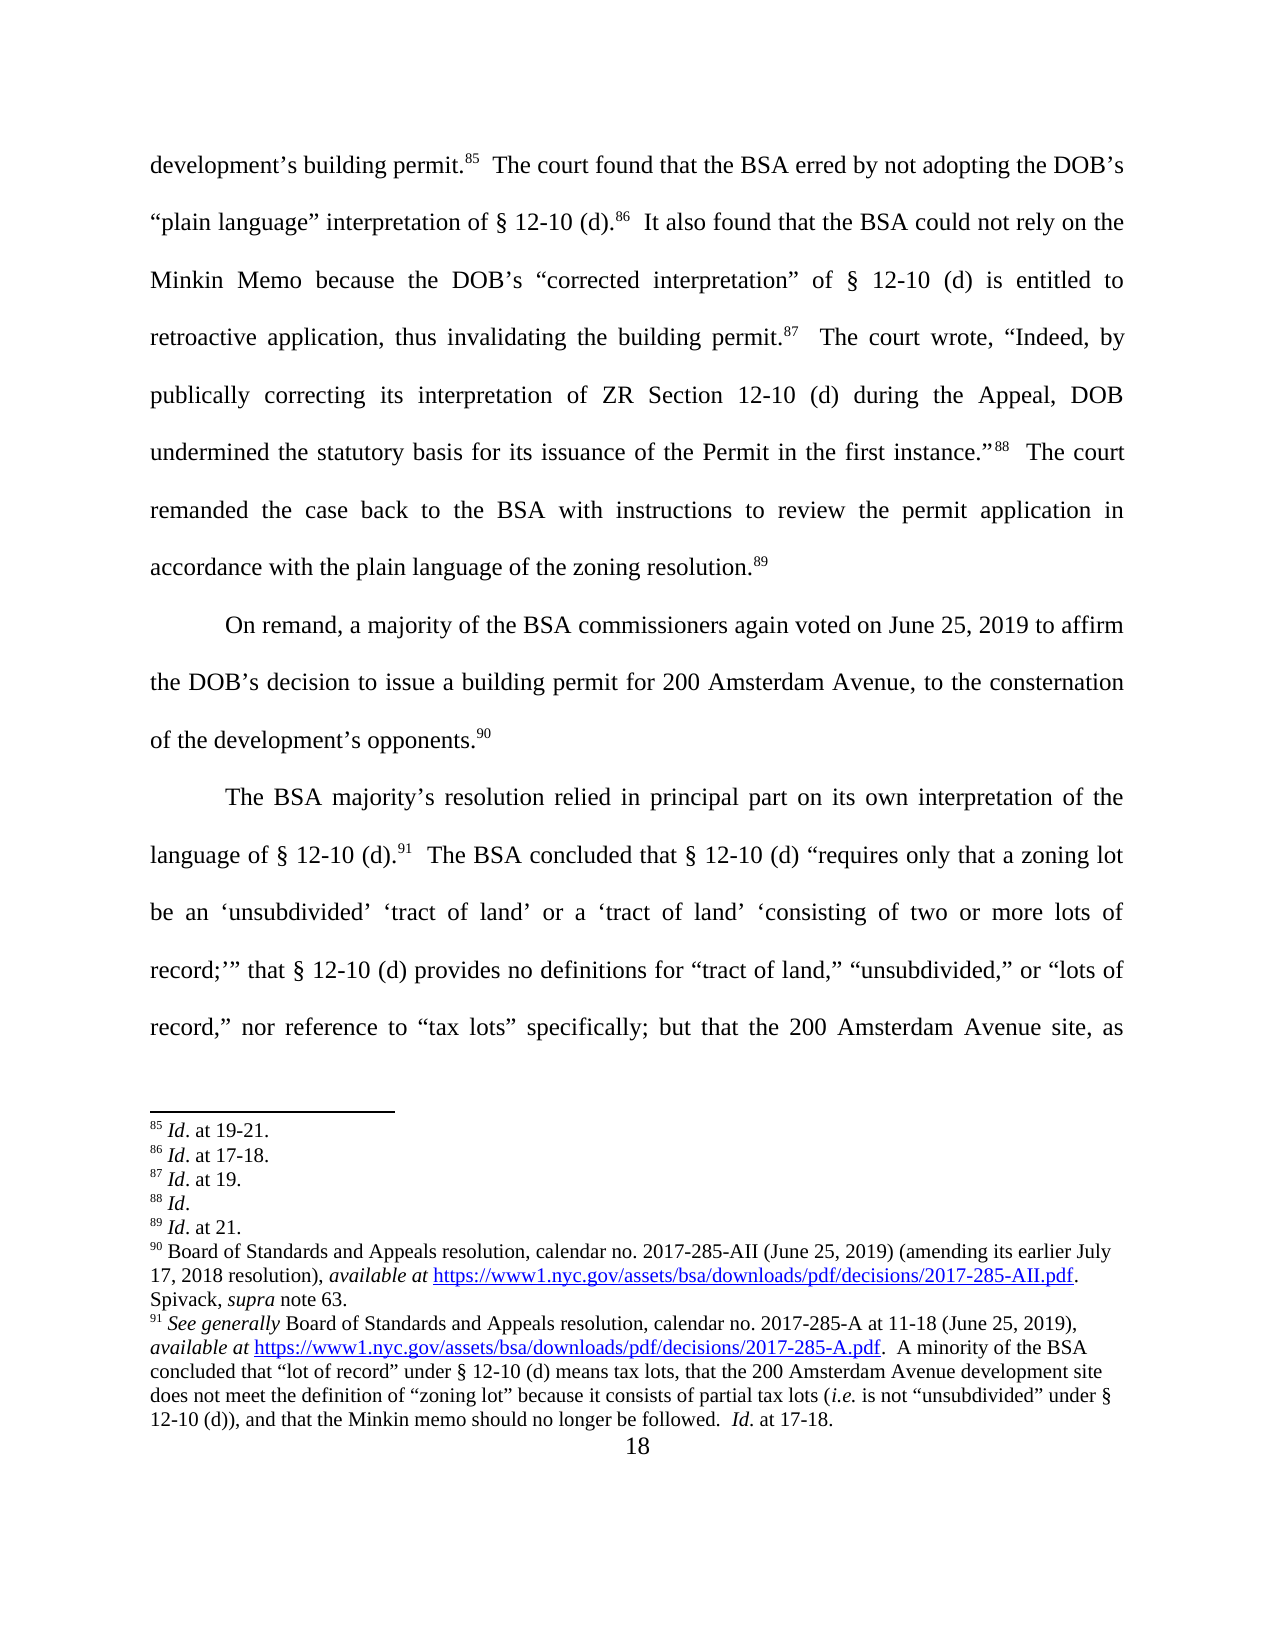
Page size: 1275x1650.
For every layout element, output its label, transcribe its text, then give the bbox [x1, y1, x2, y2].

text On remand, a majority of the BSA commissioners again voted on June 25, 2019 to affirm the DOB’s decision to issue a building permit for 200 Amsterdam Avenue, to the consternation of the development’s opponents. [150, 610, 1125, 754]
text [150, 150, 1125, 581]
text The BSA majority’s resolution relied in principal part on its own interpretation of the language of § 12-10 (d). The BSA concluded that § 12-10 (d) “requires only that a zoning lot be an ‘unsubdivided’ ‘tract of land’ or a ‘tract of land’ ‘consisting of two or more lots of record;’” that § 12-10 (d) provides no definitions for “tract of land,” “unsubdivided,” or “lots of record,” nor reference to “tax lots” specifically; but that the 200 Amsterdam Avenue site, as surface land, is “land” under § 12-10. The BSA concluded that the 200 Amsterdam Avenue site is a tract of land that is “either unsubdivided or consisting of two or more lots of records,” consistent with the Zoning Resolution. [150, 782, 1125, 1041]
